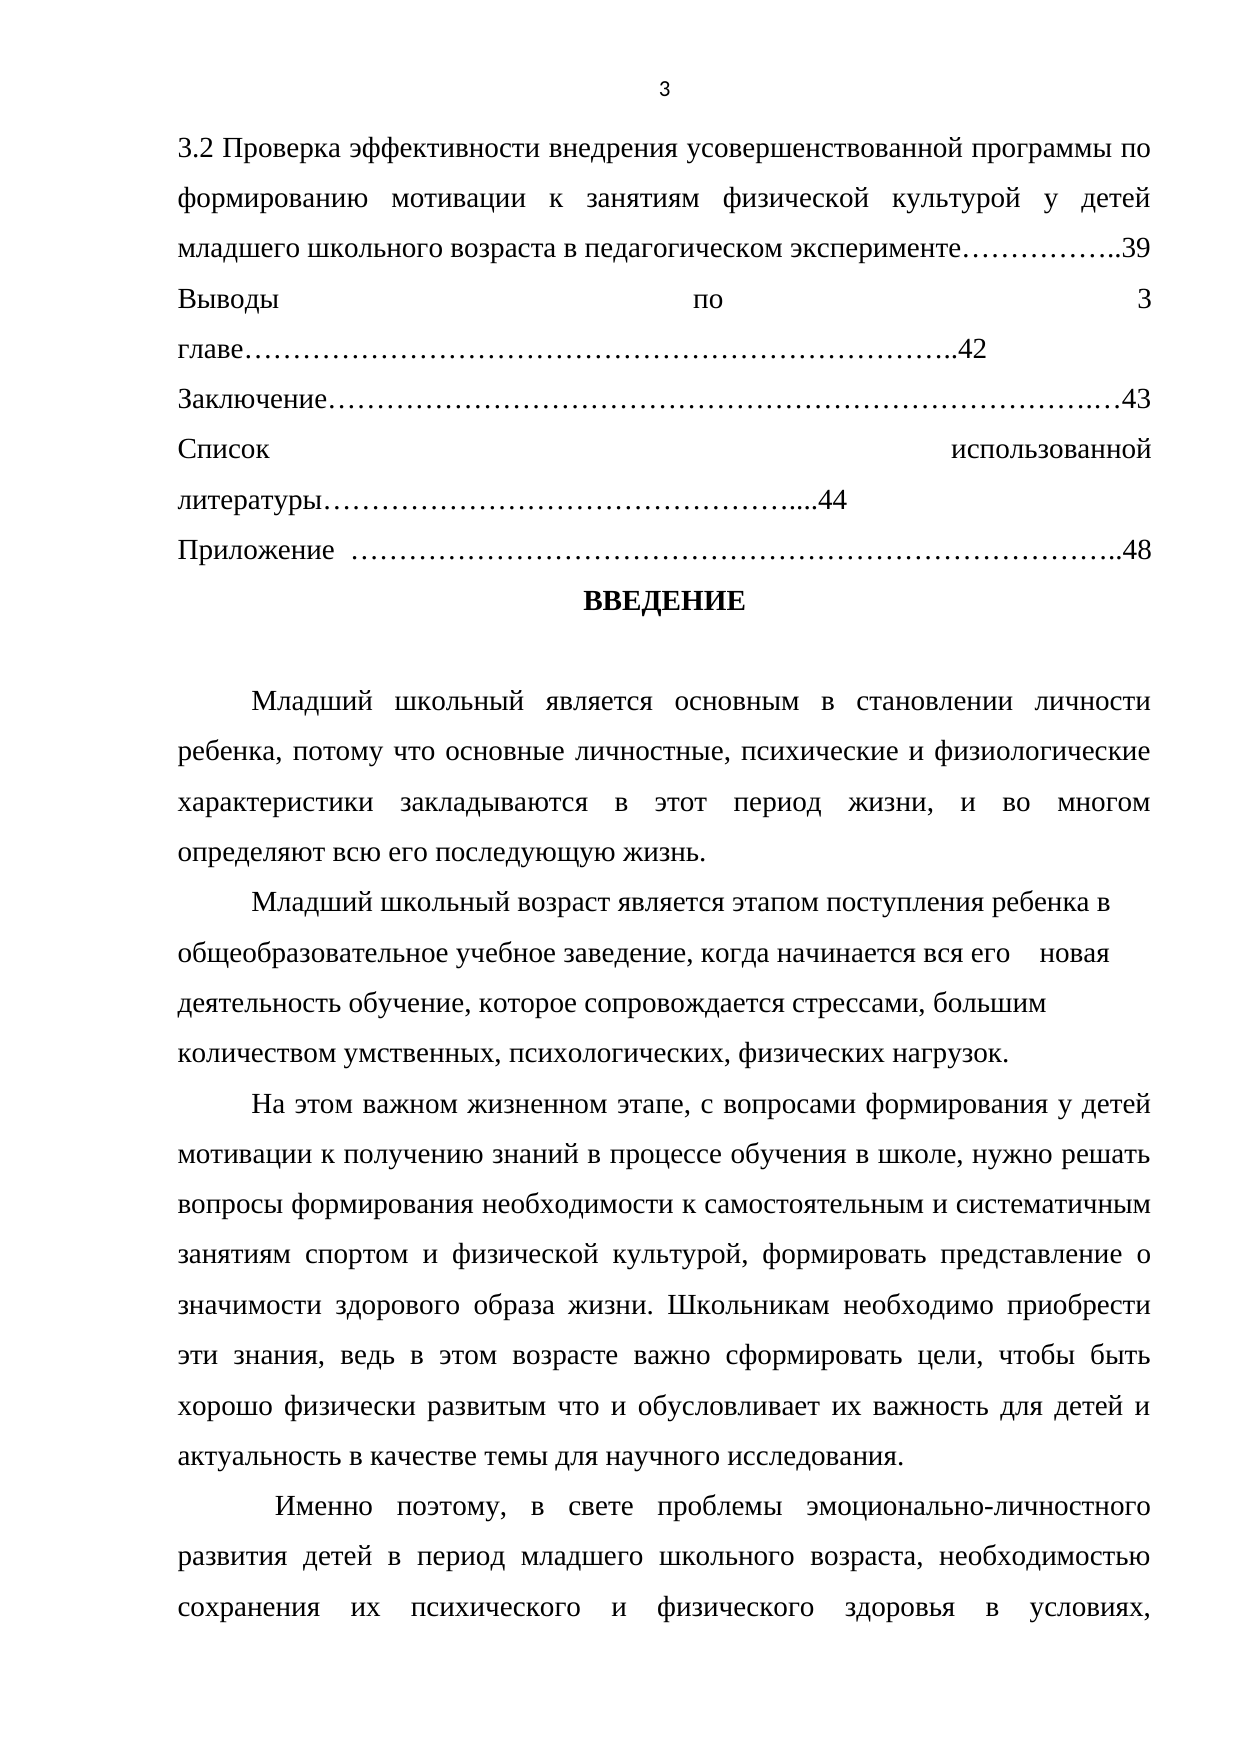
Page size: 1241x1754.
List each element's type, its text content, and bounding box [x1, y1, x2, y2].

text Младший школьный возраст является этапом поступления ребенка в общеобразовательное учебное заведение, когда начинается вся его новая деятельность обучение, которое сопровождается стрессами, большим количеством умственных, психологических, физических нагрузок. [177, 884, 1152, 1069]
text ВВЕДЕНИЕ [177, 583, 1152, 616]
text 3.2 Проверка эффективности внедрения усовершенствованной программы по формированию мотивации к занятиям физической культурой у детей младшего школьного возраста в педагогическом эксперименте……………..39 [177, 130, 1152, 264]
list Список использованной литературы…………………………………………....44 [177, 432, 1152, 516]
text На этом важном жизненном этапе, с вопросами формирования у детей мотивации к получению знаний в процессе обучения в школе, нужно решать вопросы формирования необходимости к самостоятельным и систематичным занятиям спортом и физической культурой, формировать представление о значимости здорового образа жизни. Школьникам необходимо приобрести эти знания, ведь в этом возрасте важно сформировать цели, чтобы быть хорошо физически развитым что и обусловливает их важность для детей и актуальность в качестве темы для научного исследования. [177, 1086, 1152, 1471]
text Приложение ……………………………………………………………………..48 [177, 532, 1152, 566]
list Заключение…………………………………………………………………….…43 [177, 381, 1152, 415]
text Выводы по 3 главе………………………………………………………………..42 [177, 281, 1152, 364]
text Младший школьный является основным в становлении личности ребенка, потому что основные личностные, психические и физиологические характеристики закладываются в этот период жизни, и во многом определяют всю его последующую жизнь. [177, 683, 1152, 868]
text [177, 1488, 1152, 1622]
